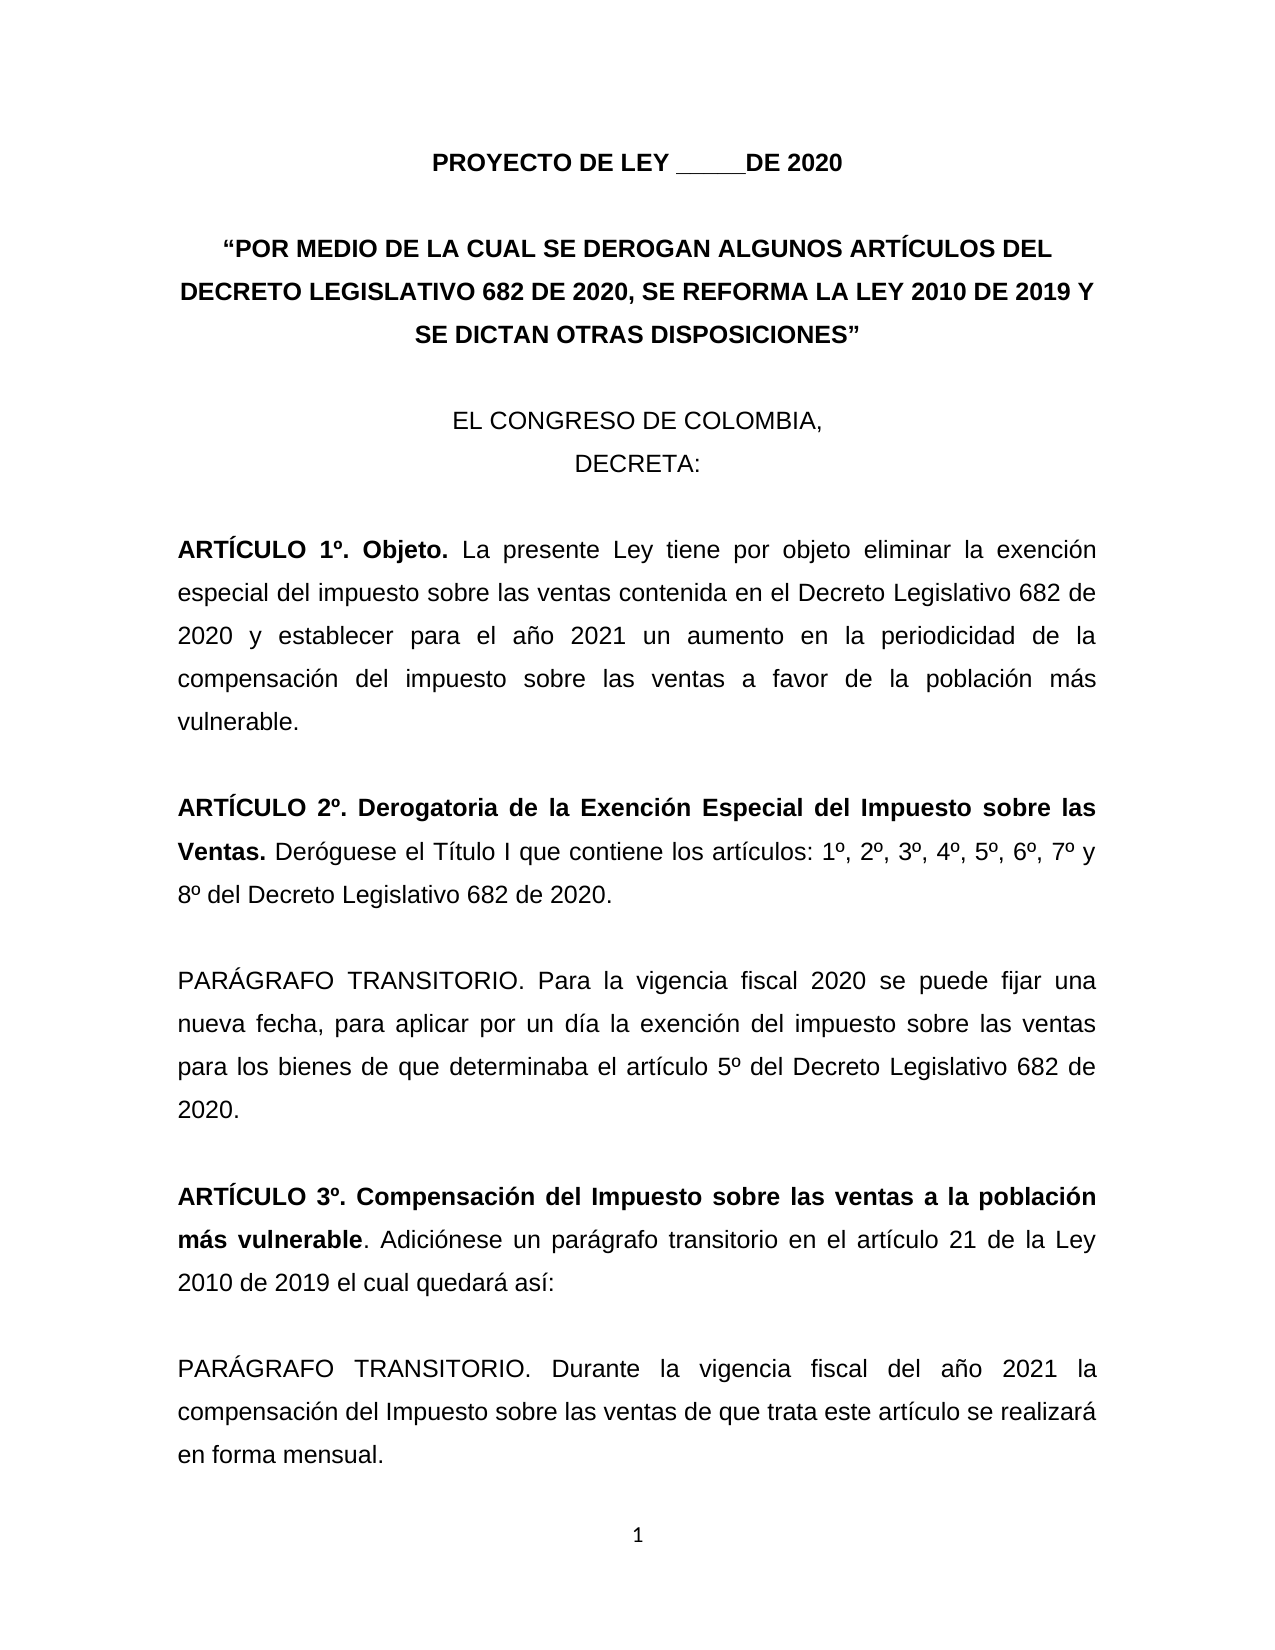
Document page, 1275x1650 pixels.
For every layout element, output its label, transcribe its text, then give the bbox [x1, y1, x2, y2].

text PARÁGRAFO TRANSITORIO. Durante la vigencia fiscal del año 2021 la compensación del Impuesto sobre las ventas de que trata este artículo se realizará en forma mensual. [177, 1354, 1098, 1469]
text PARÁGRAFO TRANSITORIO. Para la vigencia fiscal 2020 se puede fijar una nueva fecha, para aplicar por un día la exención del impuesto sobre las ventas para los bienes de que determinaba el artículo 5º del Decreto Legislativo 682 de 2020. [177, 966, 1098, 1124]
text ARTÍCULO 2º. Derogatoria de la Exención Especial del Impuesto sobre las Ventas. Deróguese el Título I que contiene los artículos: 1º, 2º, 3º, 4º, 5º, 6º, 7º y 8º del Decreto Legislativo 682 de 2020. [177, 793, 1098, 908]
text EL CONGRESO DE COLOMBIA, [177, 406, 1098, 435]
text ARTÍCULO 1º. Objeto. La presente Ley tiene por objeto eliminar la exención especial del impuesto sobre las ventas contenida en el Decreto Legislativo 682 de 2020 y establecer para el año 2021 un aumento en la periodicidad de la compensación del impuesto sobre las ventas a favor de la población más vulnerable. [177, 534, 1098, 736]
text “POR MEDIO DE LA CUAL SE DEROGAN ALGUNOS ARTÍCULOS DEL DECRETO LEGISLATIVO 682 DE 2020, SE REFORMA LA LEY 2010 DE 2019 Y SE DICTAN OTRAS DISPOSICIONES” [177, 234, 1098, 349]
text DECRETA: [177, 449, 1098, 478]
text PROYECTO DE LEY _____DE 2020 [177, 148, 1098, 176]
text ARTÍCULO 3º. Compensación del Impuesto sobre las ventas a la población más vulnerable. Adiciónese un parágrafo transitorio en el artículo 21 de la Ley 2010 de 2019 el cual quedará así: [177, 1181, 1098, 1296]
